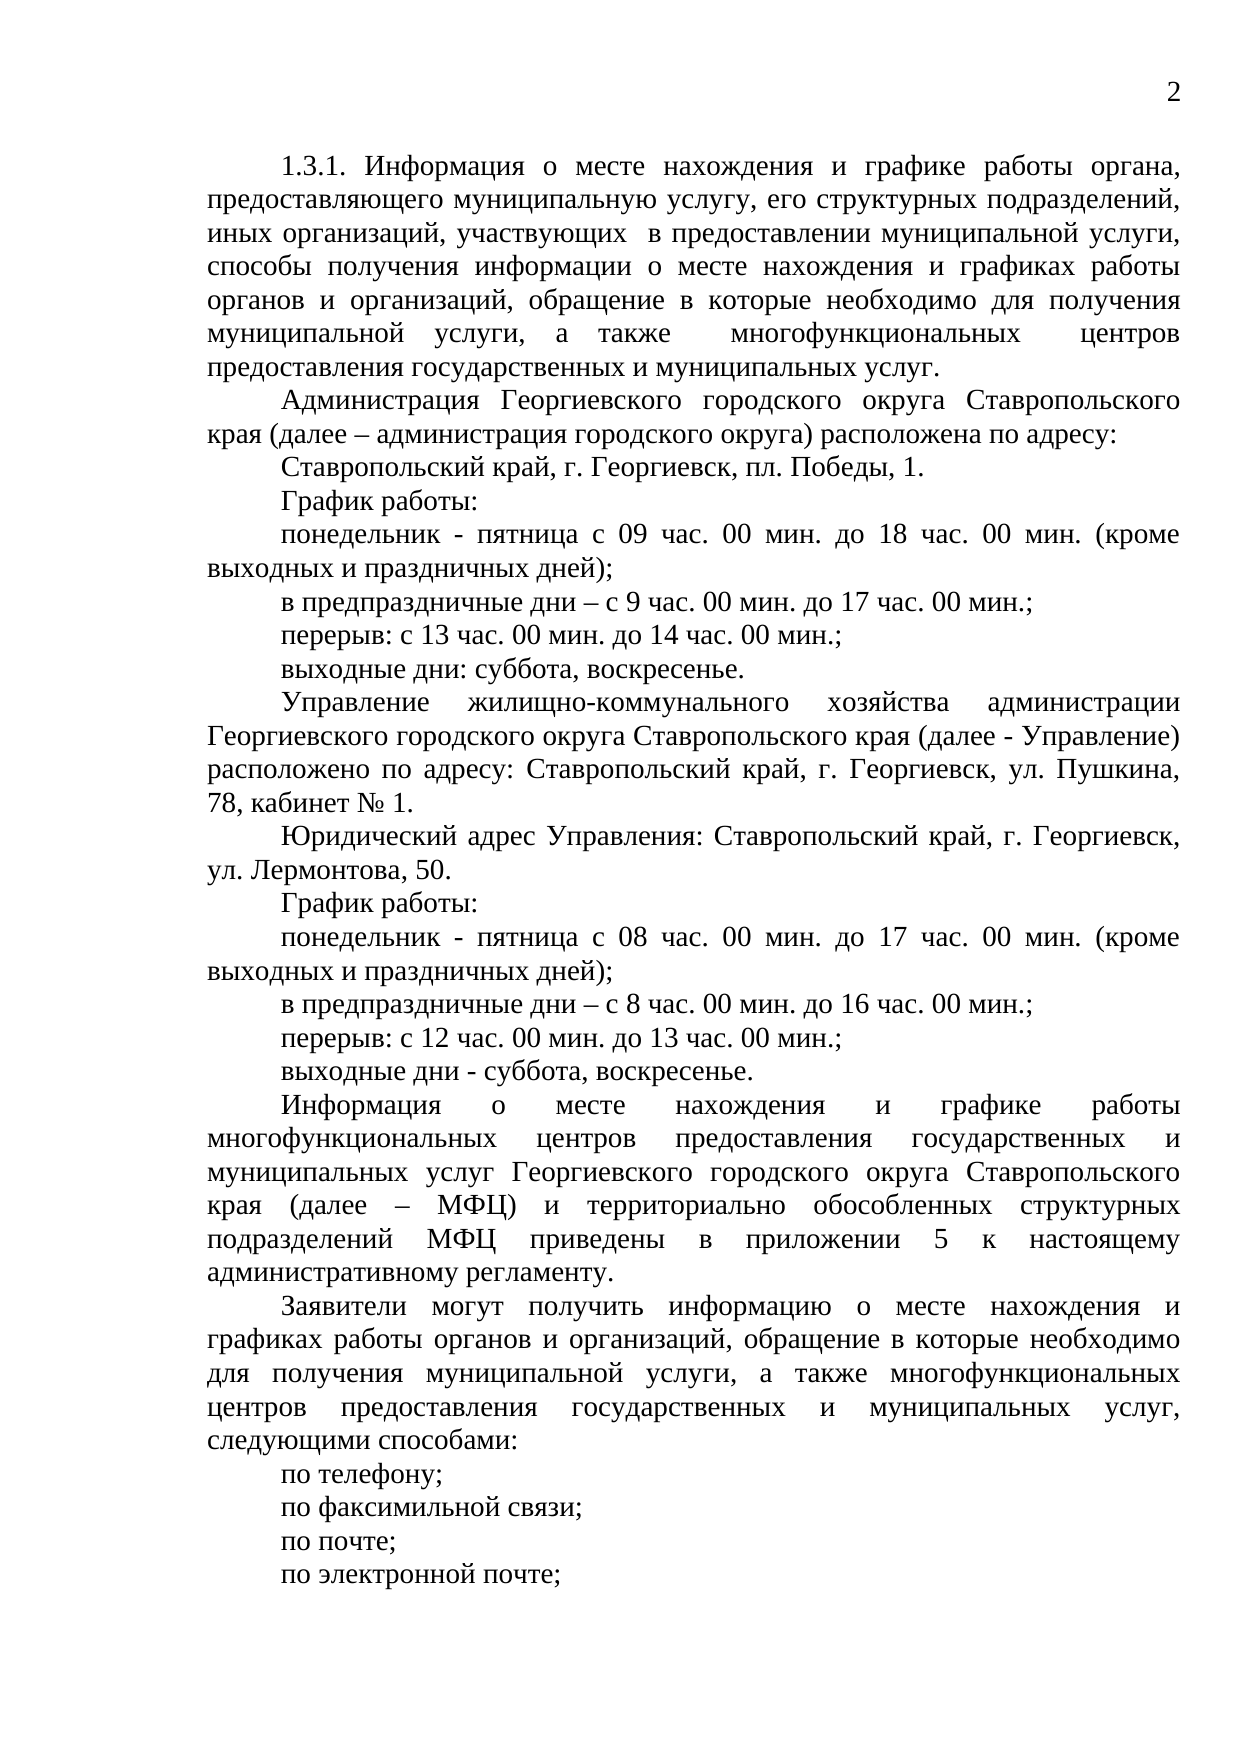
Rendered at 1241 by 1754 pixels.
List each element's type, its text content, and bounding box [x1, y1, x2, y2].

text Ставропольский край, г. Георгиевск, пл. Победы, 1. [207, 449, 1181, 483]
text по телефону; [207, 1456, 1181, 1489]
text График работы: [207, 483, 1181, 517]
text перерыв: с 12 час. 00 мин. до 13 час. 00 мин.; [207, 1020, 1181, 1053]
text выходные дни - суббота, воскресенье. [207, 1053, 1181, 1087]
text по факсимильной связи; [207, 1489, 1181, 1523]
text по почте; [207, 1523, 1181, 1556]
text в предпраздничные дни – с 9 час. 00 мин. до 17 час. 00 мин.; [207, 584, 1181, 617]
text в предпраздничные дни – с 8 час. 00 мин. до 16 час. 00 мин.; [207, 986, 1181, 1020]
text понедельник - пятница с 09 час. 00 мин. до 18 час. 00 мин. (кроме выходных и праздничных дней); [207, 517, 1181, 584]
text выходные дни: суббота, воскресенье. [207, 651, 1181, 684]
text 1.3.1. Информация о месте нахождения и графике работы органа, предоставляющего муниципальную услугу, его структурных подразделений, иных организаций, участвующих в предоставлении муниципальной услуги, способы получения информации о месте нахождения и графиках работы органов и организаций, обращение в которые необходимо для получения муниципальной услуги, а также многофункциональных центров предоставления государственных и муниципальных услуг. [207, 148, 1181, 382]
text Юридический адрес Управления: Ставропольский край, г. Георгиевск, ул. Лермонтова, 50. [207, 818, 1181, 886]
text Администрация Георгиевского городского округа Ставропольского края (далее – администрация городского округа) расположена по адресу: [207, 382, 1181, 449]
text График работы: [207, 886, 1181, 919]
text Управление жилищно-коммунального хозяйства администрации Георгиевского городского округа Ставропольского края (далее - Управление) расположено по адресу: Ставропольский край, г. Георгиевск, ул. Пушкина, 78, кабинет № 1. [207, 684, 1181, 818]
text понедельник - пятница с 08 час. 00 мин. до 17 час. 00 мин. (кроме выходных и праздничных дней); [207, 919, 1181, 986]
text Информация о месте нахождения и графике работы многофункциональных центров предоставления государственных и муниципальных услуг Георгиевского городского округа Ставропольского края (далее – МФЦ) и территориально обособленных структурных подразделений МФЦ приведены в приложении 5 к настоящему административному регламенту. [207, 1087, 1181, 1288]
text Заявители могут получить информацию о месте нахождения и графиках работы органов и организаций, обращение в которые необходимо для получения муниципальной услуги, а также многофункциональных центров предоставления государственных и муниципальных услуг, следующими способами: [207, 1288, 1181, 1456]
text по электронной почте; [207, 1556, 1181, 1590]
text перерыв: с 13 час. 00 мин. до 14 час. 00 мин.; [207, 617, 1181, 651]
